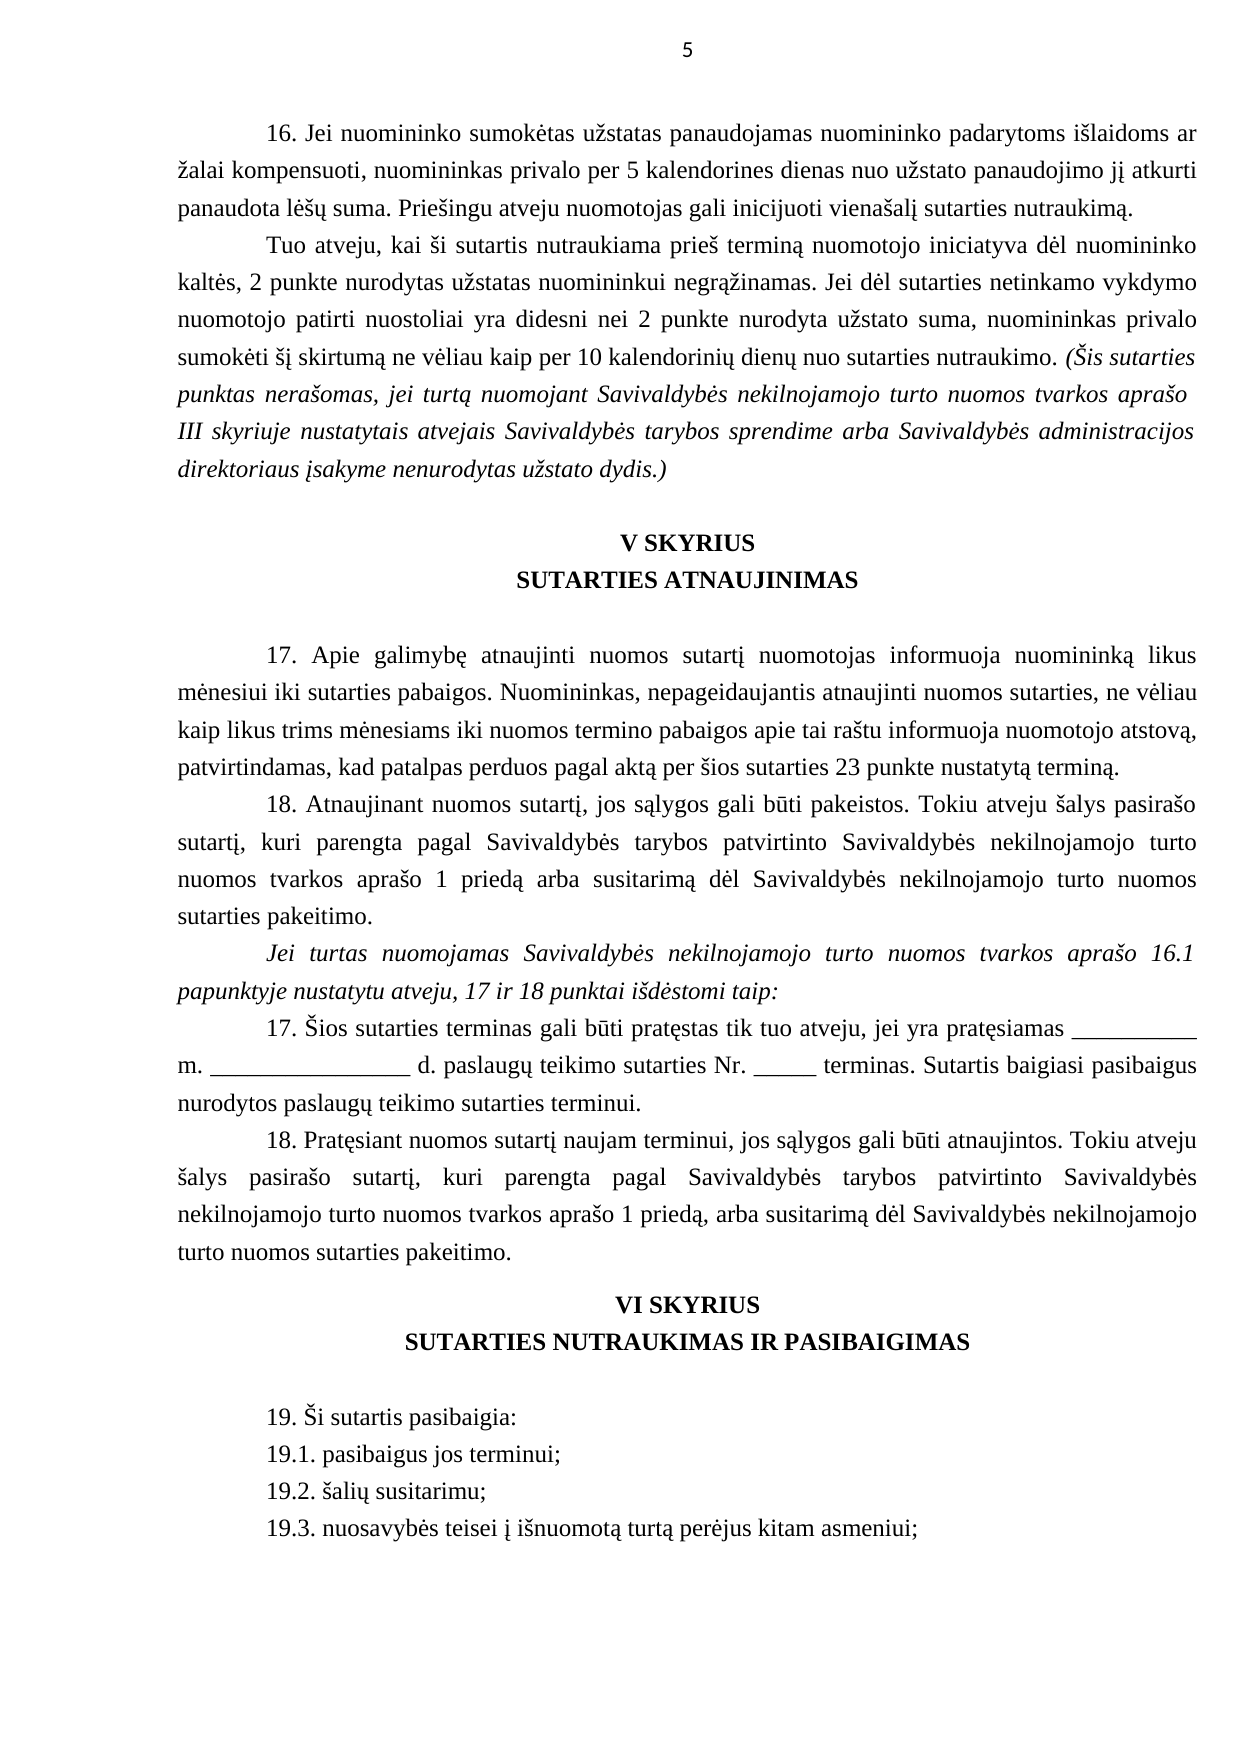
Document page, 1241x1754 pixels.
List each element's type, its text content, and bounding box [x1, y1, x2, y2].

text 17. Apie galimybę atnaujinti nuomos sutartį nuomotojas informuoja nuomininką likus mėnesiui iki sutarties pabaigos. Nuomininkas, nepageidaujantis atnaujinti nuomos sutarties, ne vėliau kaip likus trims mėnesiams iki nuomos termino pabaigos apie tai raštu informuoja nuomotojo atstovą, patvirtindamas, kad patalpas perduos pagal aktą per šios sutarties 23 punkte nustatytą terminą. [177, 640, 1198, 781]
text 17. Šios sutarties terminas gali būti pratęstas tik tuo atveju, jei yra pratęsiamas __________ m. ________________ d. paslaugų teikimo sutarties Nr. _____ terminas. Sutartis baigiasi pasibaigus nurodytos paslaugų teikimo sutarties terminui. [177, 1013, 1198, 1116]
text SUTARTIES NUTRAUKIMAS IR PASIBAIGIMAS [177, 1327, 1198, 1356]
text 19.2. šalių susitarimu; [177, 1476, 1198, 1505]
text V SKYRIUS [177, 528, 1198, 557]
text VI SKYRIUS [177, 1290, 1198, 1318]
text Tuo atveju, kai ši sutartis nutraukiama prieš terminą nuomotojo iniciatyva dėl nuomininko kaltės, 2 punkte nurodytas užstatas nuomininkui negrąžinamas. Jei dėl sutarties netinkamo vykdymo nuomotojo patirti nuostoliai yra didesni nei 2 punkte nurodyta užstato suma, nuomininkas privalo sumokėti šį skirtumą ne vėliau kaip per 10 kalendorinių dienų nuo sutarties nutraukimo. (Šis sutarties punktas nerašomas, jei turtą nuomojant Savivaldybės nekilnojamojo turto nuomos tvarkos aprašo III skyriuje nustatytais atvejais Savivaldybės tarybos sprendime arba Savivaldybės administracijos direktoriaus įsakyme nenurodytas užstato dydis.) [177, 230, 1198, 482]
text Jei turtas nuomojamas Savivaldybės nekilnojamojo turto nuomos tvarkos aprašo 16.1 papunktyje nustatytu atveju, 17 ir 18 punktai išdėstomi taip: [177, 938, 1198, 1004]
text 18. Pratęsiant nuomos sutartį naujam terminui, jos sąlygos gali būti atnaujintos. Tokiu atveju šalys pasirašo sutartį, kuri parengta pagal Savivaldybės tarybos patvirtinto Savivaldybės nekilnojamojo turto nuomos tvarkos aprašo 1 priedą, arba susitarimą dėl Savivaldybės nekilnojamojo turto nuomos sutarties pakeitimo. [177, 1125, 1198, 1266]
text 19.1. pasibaigus jos terminui; [177, 1439, 1198, 1468]
text 19. Ši sutartis pasibaigia: [177, 1402, 1198, 1430]
text SUTARTIES ATNAUJINIMAS [177, 566, 1198, 594]
text 16. Jei nuomininko sumokėtas užstatas panaudojamas nuomininko padarytoms išlaidoms ar žalai kompensuoti, nuomininkas privalo per 5 kalendorines dienas nuo užstato panaudojimo jį atkurti panaudota lėšų suma. Priešingu atveju nuomotojas gali inicijuoti vienašalį sutarties nutraukimą. [177, 118, 1198, 221]
text 18. Atnaujinant nuomos sutartį, jos sąlygos gali būti pakeistos. Tokiu atveju šalys pasirašo sutartį, kuri parengta pagal Savivaldybės tarybos patvirtinto Savivaldybės nekilnojamojo turto nuomos tvarkos aprašo 1 priedą arba susitarimą dėl Savivaldybės nekilnojamojo turto nuomos sutarties pakeitimo. [177, 789, 1198, 930]
text 19.3. nuosavybės teisei į išnuomotą turtą perėjus kitam asmeniui; [177, 1513, 1198, 1542]
